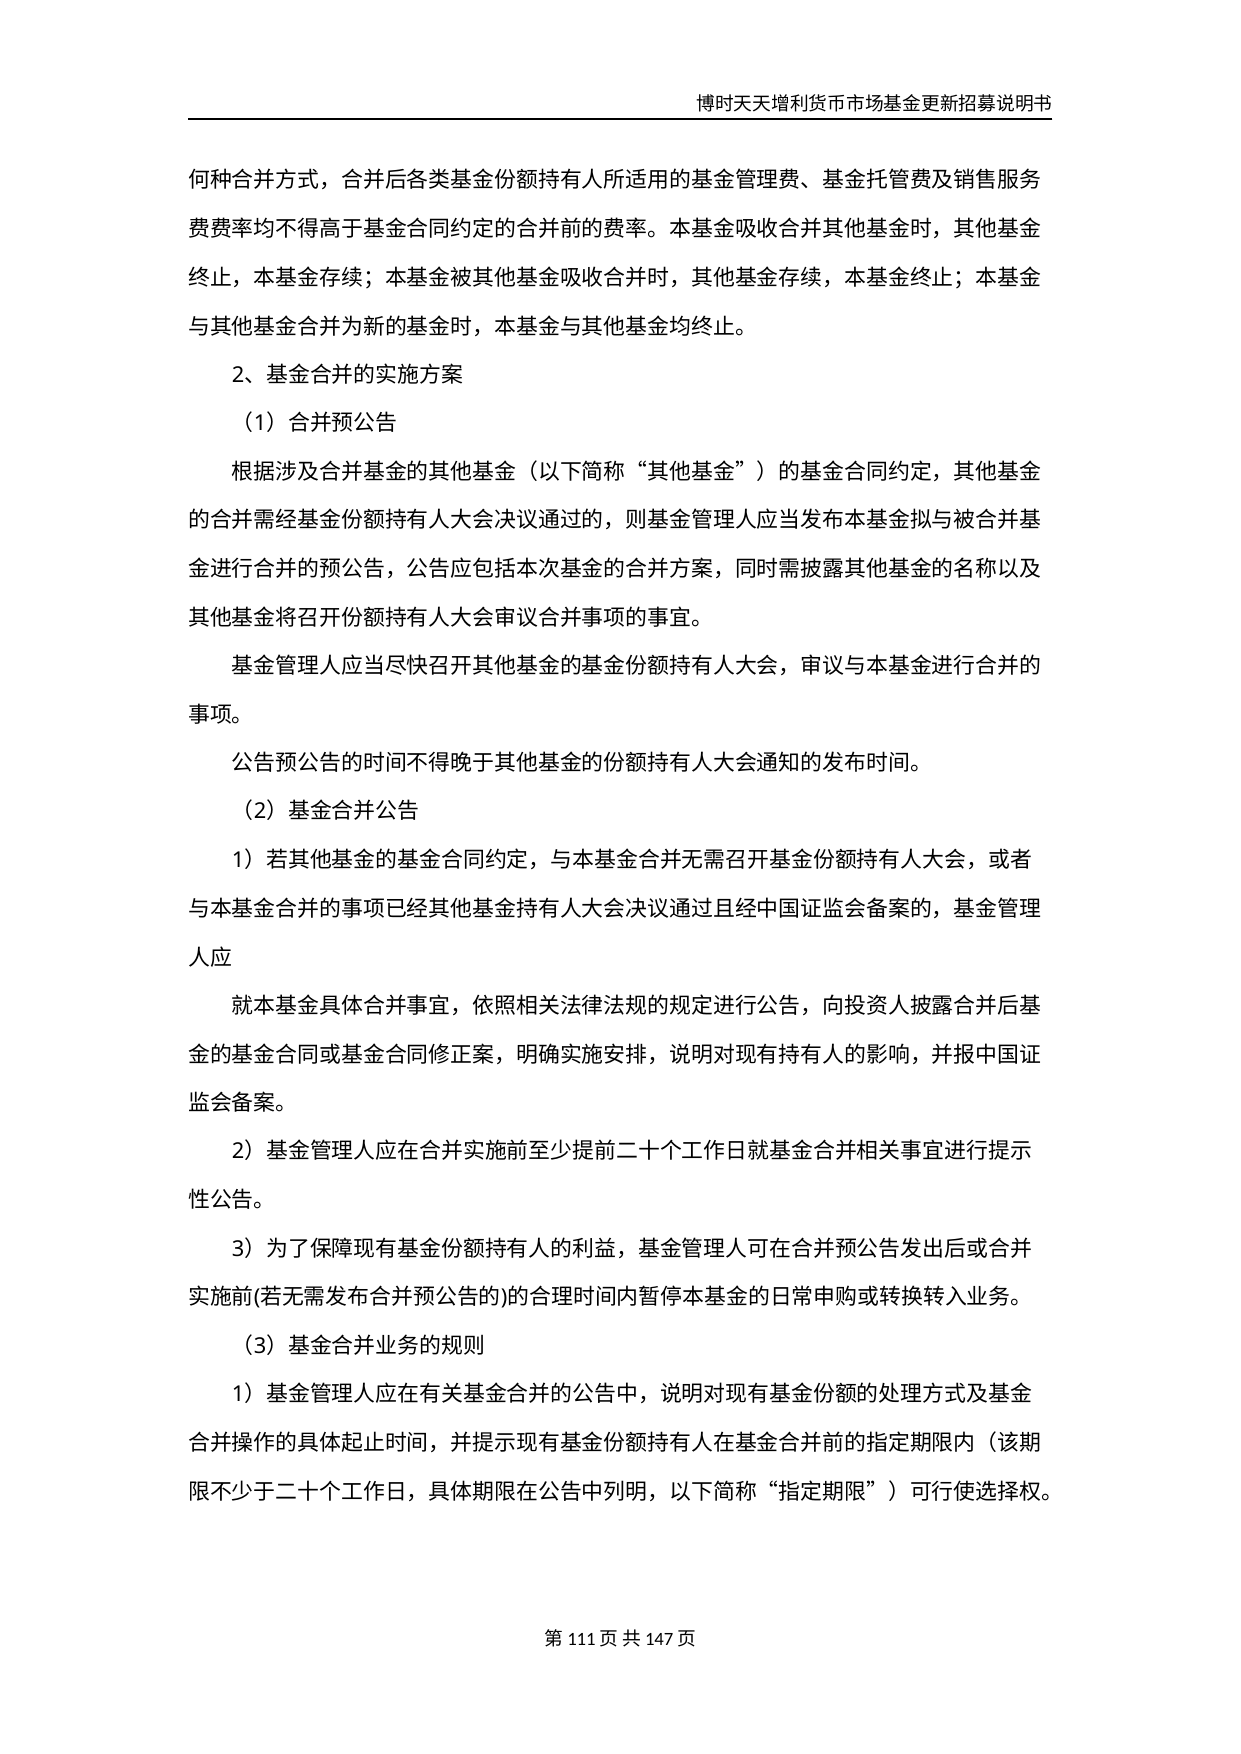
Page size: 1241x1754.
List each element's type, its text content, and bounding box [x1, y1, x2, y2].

text （3）基金合并业务的规则 [188, 1327, 1052, 1360]
text 基金管理人应当尽快召开其他基金的基金份额持有人大会，审议与本基金进行合并的事项。 [188, 648, 1052, 729]
text 1）若其他基金的基金合同约定，与本基金合并无需召开基金份额持有人大会，或者与本基金合并的事项已经其他基金持有人大会决议通过且经中国证监会备案的，基金管理人应 [188, 842, 1052, 972]
text 2）基金管理人应在合并实施前至少提前二十个工作日就基金合并相关事宜进行提示性公告。 [188, 1133, 1052, 1214]
text （2）基金合并公告 [188, 793, 1052, 826]
text 3）为了保障现有基金份额持有人的利益，基金管理人可在合并预公告发出后或合并实施前(若无需发布合并预公告的)的合理时间内暂停本基金的日常申购或转换转入业务。 [188, 1230, 1052, 1312]
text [188, 162, 1052, 341]
text 公告预公告的时间不得晚于其他基金的份额持有人大会通知的发布时间。 [188, 745, 1052, 777]
text 就本基金具体合并事宜，依照相关法律法规的规定进行公告，向投资人披露合并后基金的基金合同或基金合同修正案，明确实施安排，说明对现有持有人的影响，并报中国证监会备案。 [188, 987, 1052, 1117]
text （1）合并预公告 [188, 405, 1052, 437]
text 1）基金管理人应在有关基金合并的公告中，说明对现有基金份额的处理方式及基金合并操作的具体起止时间，并提示现有基金份额持有人在基金合并前的指定期限内（该期限不少于二十个工作日，具体期限在公告中列明，以下简称“指定期限”）可行使选择权。 [188, 1376, 1052, 1554]
text 根据涉及合并基金的其他基金（以下简称“其他基金”）的基金合同约定，其他基金的合并需经基金份额持有人大会决议通过的，则基金管理人应当发布本基金拟与被合并基金进行合并的预公告，公告应包括本次基金的合并方案，同时需披露其他基金的名称以及其他基金将召开份额持有人大会审议合并事项的事宜。 [188, 453, 1052, 632]
text 2、基金合并的实施方案 [188, 357, 1052, 389]
